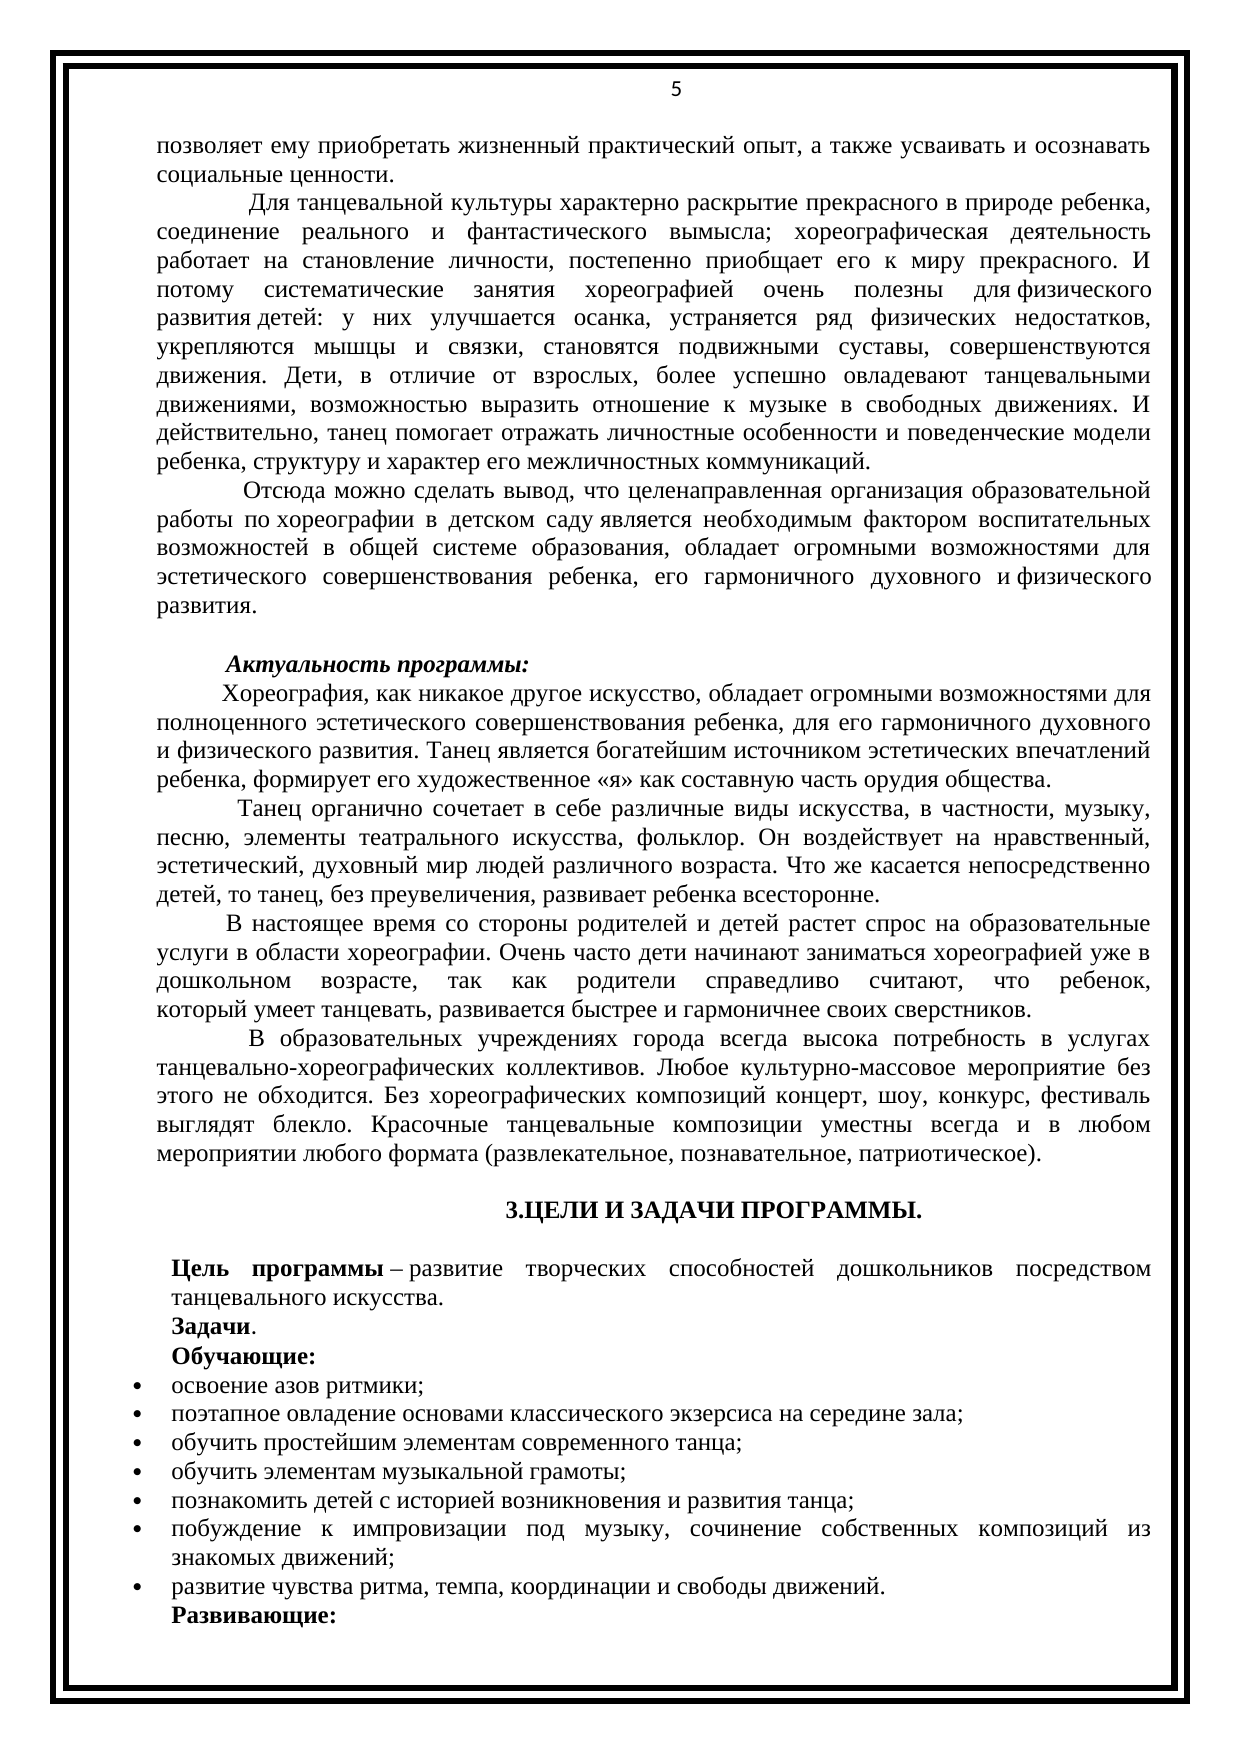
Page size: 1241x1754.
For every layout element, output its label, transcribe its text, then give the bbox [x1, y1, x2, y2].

list освоение азов ритмики; [134, 1370, 1152, 1398]
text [156, 130, 1152, 187]
text Цель программы – развитие творческих способностей дошкольников посредством танцевального искусства. [171, 1253, 1152, 1310]
list познакомить детей с историей возникновения и развития танца; [134, 1485, 1152, 1513]
text Хореография, как никакое другое искусство, обладает огромными возможностями для полноценного эстетического совершенствования ребенка, для его гармоничного духовного и физического развития. Танец является богатейшим источником эстетических впечатлений ребенка, формирует его художественное «я» как составную часть орудия общества. [156, 678, 1152, 793]
text 3.ЦЕЛИ И ЗАДАЧИ ПРОГРАММЫ. [276, 1195, 1152, 1224]
text В настоящее время со стороны родителей и детей растет спрос на образовательные услуги в области хореографии. Очень часто дети начинают заниматься хореографией уже в дошкольном возрасте, так как родители справедливо считают, что ребенок, который умеет танцевать, развивается быстрее и гармоничнее своих сверстников. [156, 908, 1152, 1023]
list обучить элементам музыкальной грамоты; [134, 1456, 1152, 1485]
text Актуальность программы: [156, 649, 1152, 678]
text Отсюда можно сделать вывод, что целенаправленная организация образовательной работы по хореографии в детском саду является необходимым фактором воспитательных возможностей в общей системе образования, обладает огромными возможностями для эстетического совершенствования ребенка, его гармоничного духовного и физического развития. [156, 475, 1152, 619]
list развитие чувства ритма, темпа, координации и свободы движений. [134, 1571, 1152, 1600]
text Танец органично сочетает в себе различные виды искусства, в частности, музыку, песню, элементы театрального искусства, фольклор. Он воздействует на нравственный, эстетический, духовный мир людей различного возраста. Что же касается непосредственно детей, то танец, без преувеличения, развивает ребенка всесторонне. [156, 793, 1152, 908]
text Развивающие: [171, 1600, 1152, 1628]
text В образовательных учреждениях города всегда высока потребность в услугах танцевально-хореографических коллективов. Любое культурно-массовое мероприятие без этого не обходится. Без хореографических композиций концерт, шоу, конкурс, фестиваль выглядят блекло. Красочные танцевальные композиции уместны всегда и в любом мероприятии любого формата (развлекательное, познавательное, патриотическое). [156, 1023, 1152, 1167]
list поэтапное овладение основами классического экзерсиса на середине зала; [134, 1398, 1152, 1427]
text Обучающие: [171, 1341, 1152, 1370]
text Для танцевальной культуры характерно раскрытие прекрасного в природе ребенка, соединение реального и фантастического вымысла; хореографическая деятельность работает на становление личности, постепенно приобщает его к миру прекрасного. И потому систематические занятия хореографией очень полезны для физического развития детей: у них улучшается осанка, устраняется ряд физических недостатков, укрепляются мышцы и связки, становятся подвижными суставы, совершенствуются движения. Дети, в отличие от взрослых, более успешно овладевают танцевальными движениями, возможностью выразить отношение к музыке в свободных движениях. И действительно, танец помогает отражать личностные особенности и поведенческие модели ребенка, структуру и характер его межличностных коммуникаций. [156, 187, 1152, 475]
text Задачи. [171, 1310, 1152, 1341]
list обучить простейшим элементам современного танца; [134, 1427, 1152, 1456]
list побуждение к импровизации под музыку, сочинение собственных композиций из знакомых движений; [134, 1513, 1152, 1571]
